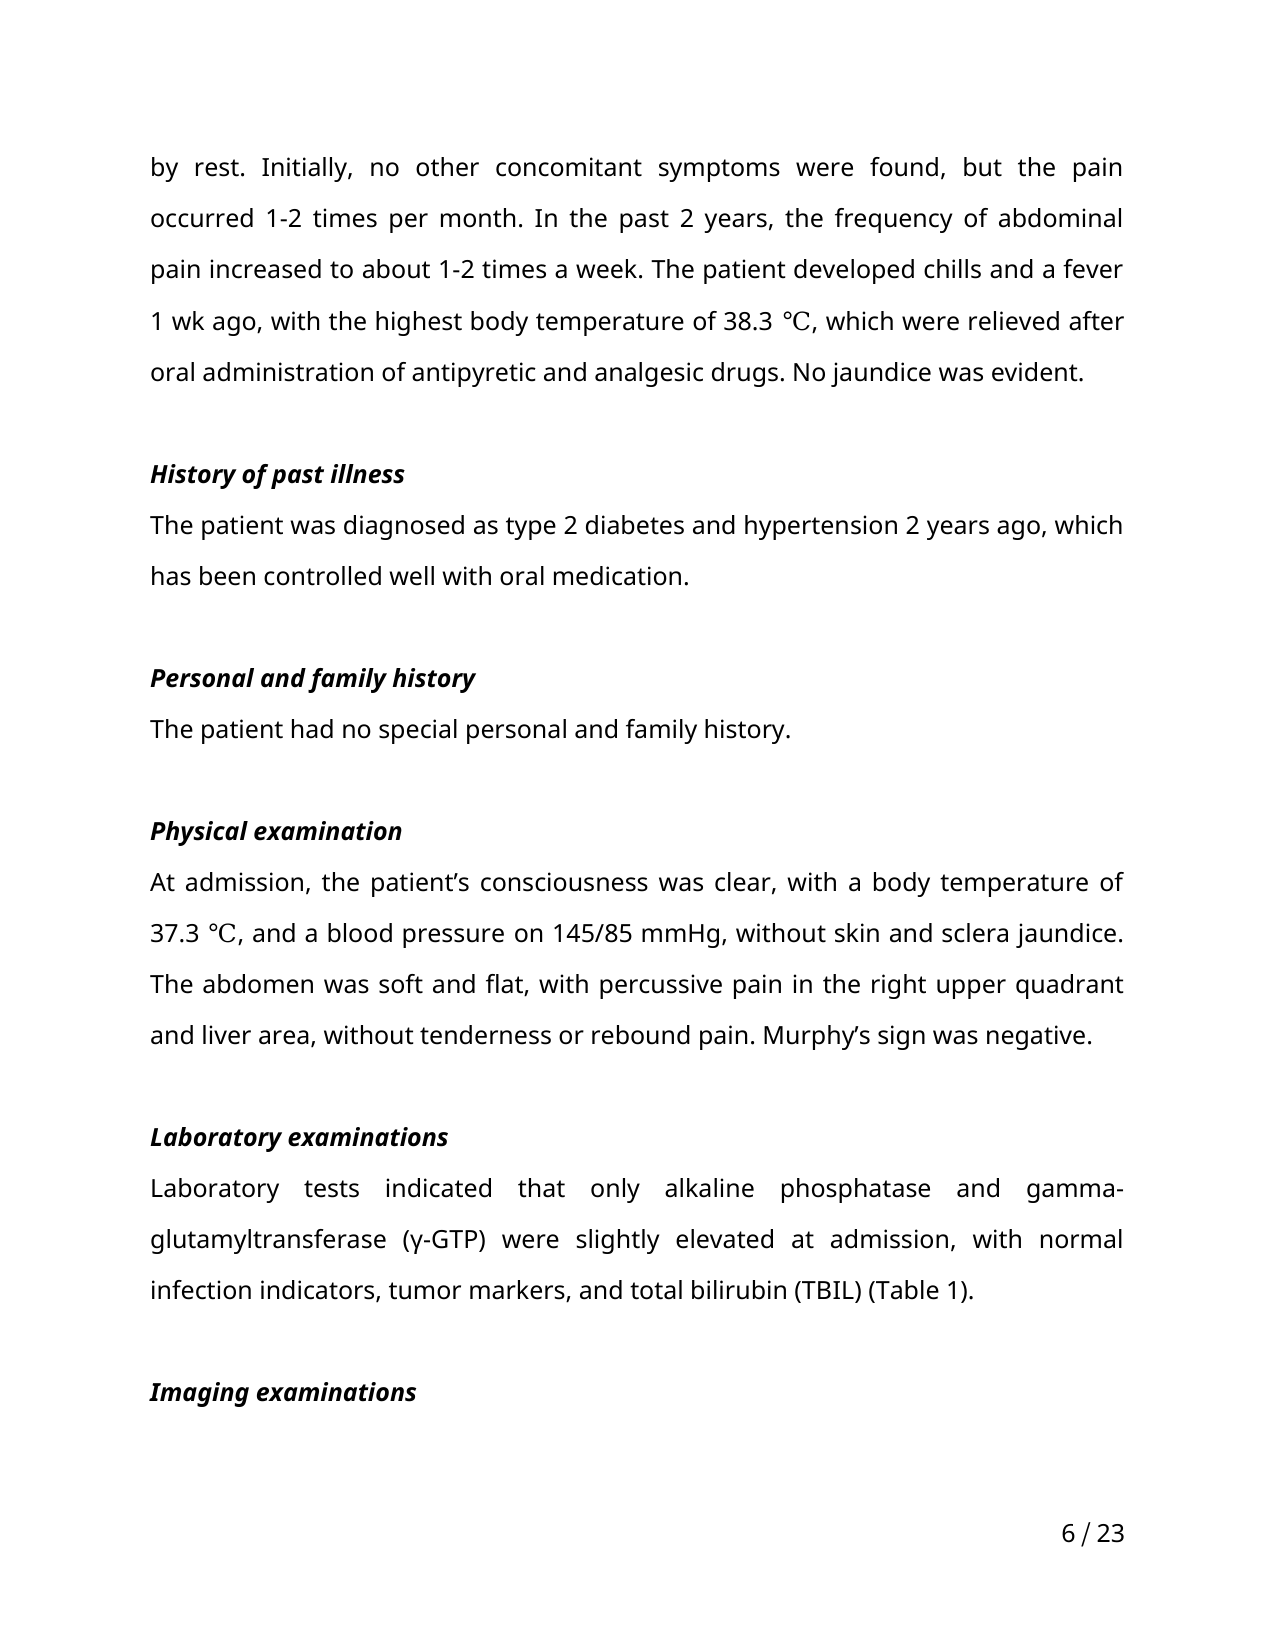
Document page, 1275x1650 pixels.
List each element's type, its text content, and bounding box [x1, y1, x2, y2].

text Laboratory tests indicated that only alkaline phosphatase and gamma-glutamyltransferase (γ-GTP) were slightly elevated at admission, with normal infection indicators, tumor markers, and total bilirubin (TBIL) (Table 1). [150, 1171, 1125, 1307]
text History of past illness [150, 456, 1125, 490]
text Laboratory examinations [150, 1120, 1125, 1154]
text Imaging examinations [150, 1375, 1125, 1409]
text Physical examination [150, 813, 1125, 848]
text Personal and family history [150, 660, 1125, 694]
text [150, 150, 1125, 388]
text At admission, the patient’s consciousness was clear, with a body temperature of 37.3 ℃, and a blood pressure on 145/85 mmHg, without skin and sclera jaundice. The abdomen was soft and flat, with percussive pain in the right upper quadrant and liver area, without tenderness or rebound pain. Murphy’s sign was negative. [150, 864, 1125, 1052]
text The patient was diagnosed as type 2 diabetes and hypertension 2 years ago, which has been controlled well with oral medication. [150, 507, 1125, 592]
text The patient had no special personal and family history. [150, 711, 1125, 746]
